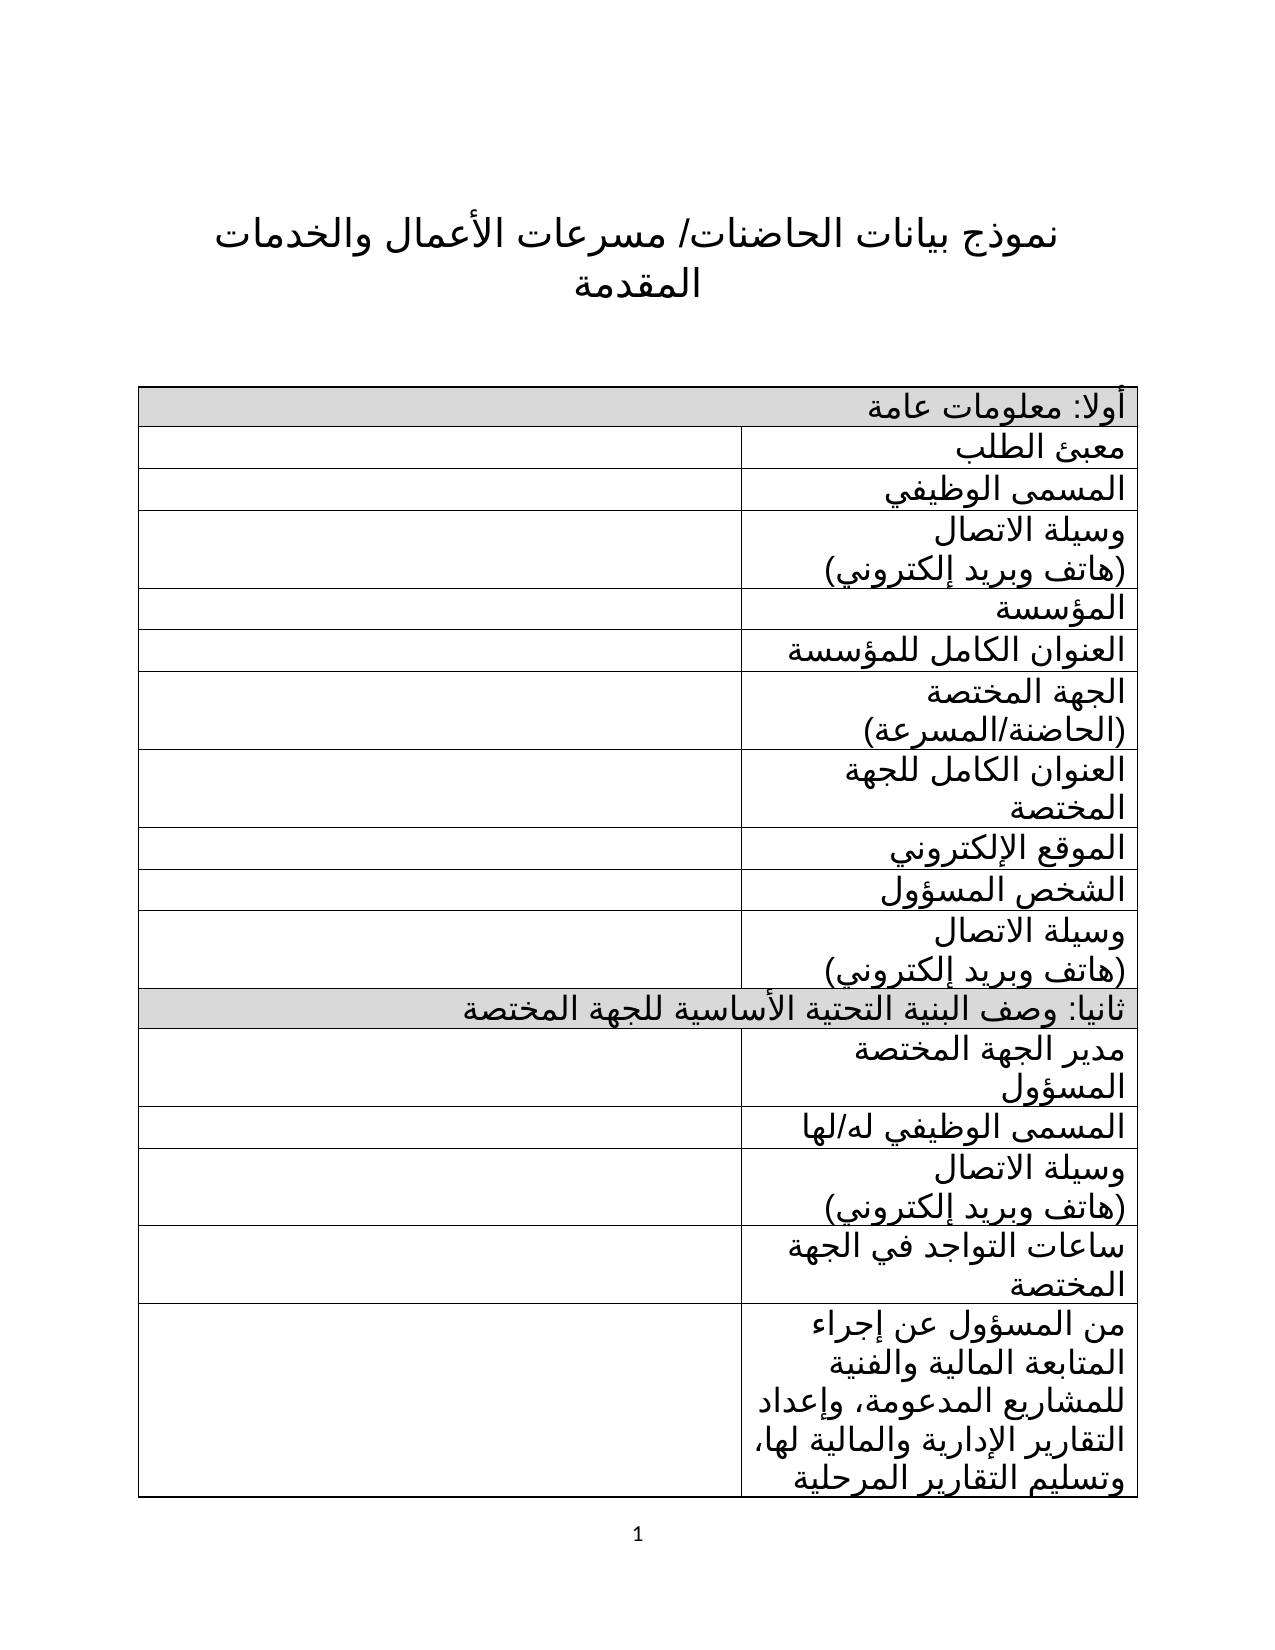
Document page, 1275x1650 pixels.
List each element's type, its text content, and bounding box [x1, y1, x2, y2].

table_cell الجهة المختصة (الحاضنة/المسرعة) [742, 672, 1137, 749]
table_cell العنوان الكامل للمؤسسة [742, 630, 1137, 671]
text نموذج بيانات الحاضنات/ مسرعات الأعمال والخدمات المقدمة [150, 211, 1125, 306]
table_cell ساعات التواجد في الجهة المختصة [742, 1226, 1137, 1303]
table_cell وسيلة الاتصال (هاتف وبريد إلكتروني) [742, 911, 1137, 988]
table_cell [139, 870, 741, 910]
table_cell وسيلة الاتصال (هاتف وبريد إلكتروني) [742, 1149, 1137, 1225]
table_cell المسمى الوظيفي له/لها [742, 1107, 1137, 1147]
table_cell [139, 427, 741, 468]
table_cell وسيلة الاتصال (هاتف وبريد إلكتروني) [742, 511, 1137, 587]
table_cell ثانيا: وصف البنية التحتية الأساسية للجهة المختصة [139, 989, 1137, 1028]
table_cell [139, 469, 741, 509]
table_cell [139, 589, 741, 629]
table_cell [139, 828, 741, 868]
table_cell المؤسسة [742, 589, 1137, 629]
table_cell مدير الجهة المختصة المسؤول [742, 1029, 1137, 1106]
table_cell معبئ الطلب [742, 427, 1137, 468]
table_cell [139, 630, 741, 671]
table_cell [139, 911, 741, 988]
table_cell [139, 1226, 741, 1303]
table_cell [139, 1029, 741, 1106]
table_cell [139, 1149, 741, 1225]
table_cell المسمى الوظيفي [742, 469, 1137, 509]
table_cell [742, 1304, 1137, 1496]
table_cell [139, 750, 741, 827]
table_cell [139, 672, 741, 749]
table_cell الشخص المسؤول [742, 870, 1137, 910]
table_cell [139, 1304, 741, 1496]
table_cell الموقع الإلكتروني [742, 828, 1137, 868]
table_cell [139, 511, 741, 587]
table_header أولا: معلومات عامة [139, 388, 1137, 426]
table_cell [139, 1107, 741, 1147]
table_cell العنوان الكامل للجهة المختصة [742, 750, 1137, 827]
